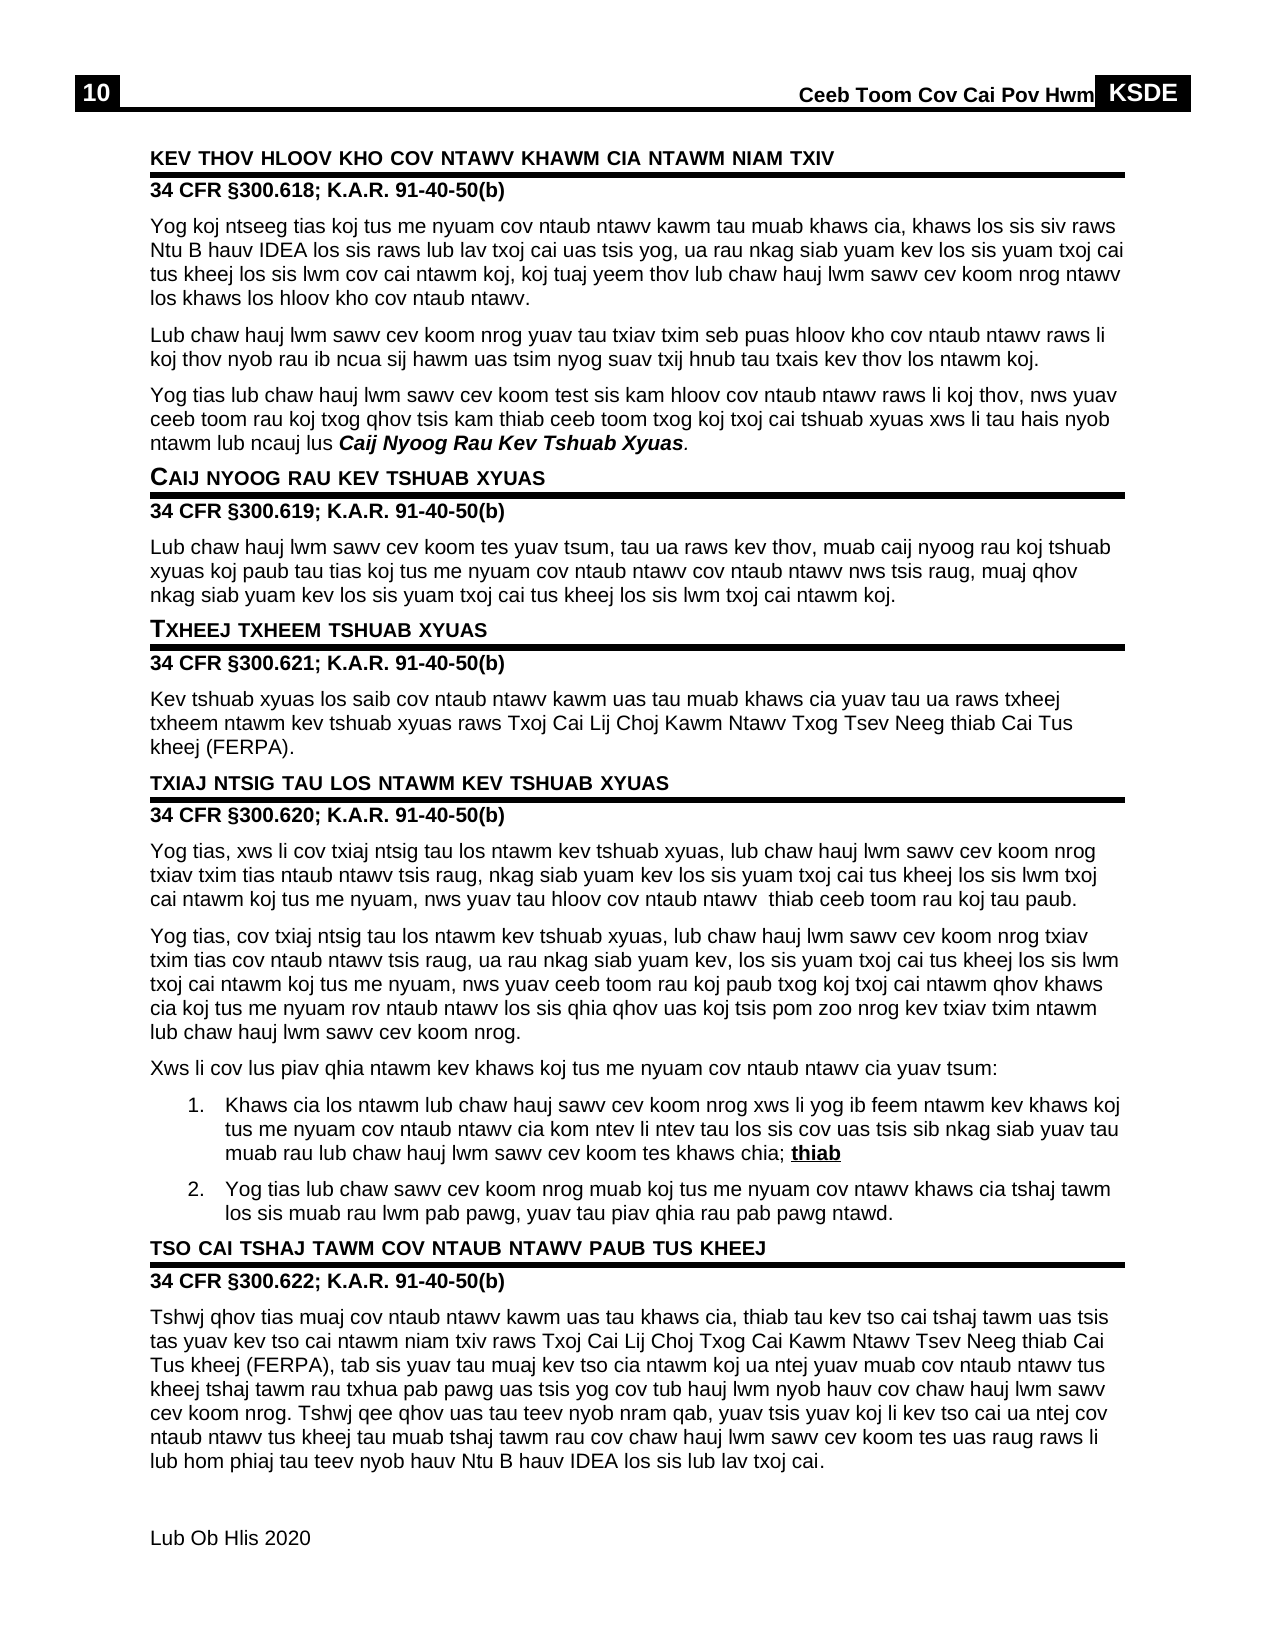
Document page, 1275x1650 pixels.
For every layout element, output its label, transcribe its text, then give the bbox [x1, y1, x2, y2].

subtitle kev thov hloov kho cov ntawv khawm cia ntawm niam txiv [150, 147, 1125, 172]
text Tshwj qhov tias muaj cov ntaub ntawv kawm uas tau khaws cia, thiab tau kev tso cai tshaj tawm uas tsis tas yuav kev tso cai ntawm niam txiv raws Txoj Cai Lij Choj Txog Cai Kawm Ntawv Tsev Neeg thiab Cai Tus kheej (FERPA), tab sis yuav tau muaj kev tso cia ntawm koj ua ntej yuav muab cov ntaub ntawv tus kheej tshaj tawm rau txhua pab pawg uas tsis yog cov tub hauj lwm nyob hauv cov chaw hauj lwm sawv cev koom nrog. Tshwj qee qhov uas tau teev nyob nram qab, yuav tsis yuav koj li kev tso cai ua ntej cov ntaub ntawv tus kheej tau muab tshaj tawm rau cov chaw hauj lwm sawv cev koom tes uas raug raws li lub hom phiaj tau teev nyob hauv Ntu B hauv IDEA los sis lub lav txoj cai. [150, 1305, 1125, 1473]
list Khaws cia los ntawm lub chaw hauj sawv cev koom nrog xws li yog ib feem ntawm kev khaws koj tus me nyuam cov ntaub ntawv cia kom ntev li ntev tau los sis cov uas tsis sib nkag siab yuav tau muab rau lub chaw hauj lwm sawv cev koom tes khaws chia; thiab [187, 1092, 1125, 1164]
text Lub chaw hauj lwm sawv cev koom nrog yuav tau txiav txim seb puas hloov kho cov ntaub ntawv raws li koj thov nyob rau ib ncua sij hawm uas tsim nyog suav txij hnub tau txais kev thov los ntawm koj. [150, 323, 1125, 371]
text Yog tias, cov txiaj ntsig tau los ntawm kev tshuab xyuas, lub chaw hauj lwm sawv cev koom nrog txiav txim tias cov ntaub ntawv tsis raug, ua rau nkag siab yuam kev, los sis yuam txoj cai tus kheej los sis lwm txoj cai ntawm koj tus me nyuam, nws yuav ceeb toom rau koj paub txog koj txoj cai ntawm qhov khaws cia koj tus me nyuam rov ntaub ntawv los sis qhia qhov uas koj tsis pom zoo nrog kev txiav txim ntawm lub chaw hauj lwm sawv cev koom nrog. [150, 924, 1125, 1043]
text Xws li cov lus piav qhia ntawm kev khaws koj tus me nyuam cov ntaub ntawv cia yuav tsum: [150, 1056, 1125, 1080]
text Yog tias, xws li cov txiaj ntsig tau los ntawm kev tshuab xyuas, lub chaw hauj lwm sawv cev koom nrog txiav txim tias ntaub ntawv tsis raug, nkag siab yuam kev los sis yuam txoj cai tus kheej los sis lwm txoj cai ntawm koj tus me nyuam, nws yuav tau hloov cov ntaub ntawv thiab ceeb toom rau koj tau paub. [150, 839, 1125, 911]
list Yog tias lub chaw sawv cev koom nrog muab koj tus me nyuam cov ntawv khaws cia tshaj tawm los sis muab rau lwm pab pawg, yuav tau piav qhia rau pab pawg ntawd. [187, 1177, 1125, 1225]
text Kev tshuab xyuas los saib cov ntaub ntawv kawm uas tau muab khaws cia yuav tau ua raws txheej txheem ntawm kev tshuab xyuas raws Txoj Cai Lij Choj Kawm Ntawv Txog Tsev Neeg thiab Cai Tus kheej (FERPA). [150, 687, 1125, 759]
text Yog tias lub chaw hauj lwm sawv cev koom test sis kam hloov cov ntaub ntawv raws li koj thov, nws yuav ceeb toom rau koj txog qhov tsis kam thiab ceeb toom txog koj txoj cai tshuab xyuas xws li tau hais nyob ntawm lub ncauj lus Caij Nyoog Rau Kev Tshuab Xyuas. [150, 383, 1125, 455]
text 34 CFR §300.619; K.A.R. 91-40-50(b) [150, 499, 1125, 523]
text 34 CFR §300.620; K.A.R. 91-40-50(b) [150, 803, 1125, 827]
subtitle Txheej txheem tshuab xyuas [150, 619, 1125, 644]
subtitle Caij nyoog rau kev tshuab xyuas [150, 467, 1125, 492]
subtitle txiaj ntsig tau los ntawm kev tshuab xyuas [150, 772, 1125, 797]
subtitle tso cai tshaj tawm cov ntaub ntawv paub tus kheej [150, 1237, 1125, 1262]
text Yog koj ntseeg tias koj tus me nyuam cov ntaub ntawv kawm tau muab khaws cia, khaws los sis siv raws Ntu B hauv IDEA los sis raws lub lav txoj cai uas tsis yog, ua rau nkag siab yuam kev los sis yuam txoj cai tus kheej los sis lwm cov cai ntawm koj, koj tuaj yeem thov lub chaw hauj lwm sawv cev koom nrog ntawv los khaws los hloov kho cov ntaub ntawv. [150, 214, 1125, 310]
text 34 CFR §300.622; K.A.R. 91-40-50(b) [150, 1268, 1125, 1292]
text 34 CFR §300.618; K.A.R. 91-40-50(b) [150, 178, 1125, 202]
text Lub chaw hauj lwm sawv cev koom tes yuav tsum, tau ua raws kev thov, muab caij nyoog rau koj tshuab xyuas koj paub tau tias koj tus me nyuam cov ntaub ntawv cov ntaub ntawv nws tsis raug, muaj qhov nkag siab yuam kev los sis yuam txoj cai tus kheej los sis lwm txoj cai ntawm koj. [150, 535, 1125, 607]
text 34 CFR §300.621; K.A.R. 91-40-50(b) [150, 651, 1125, 675]
